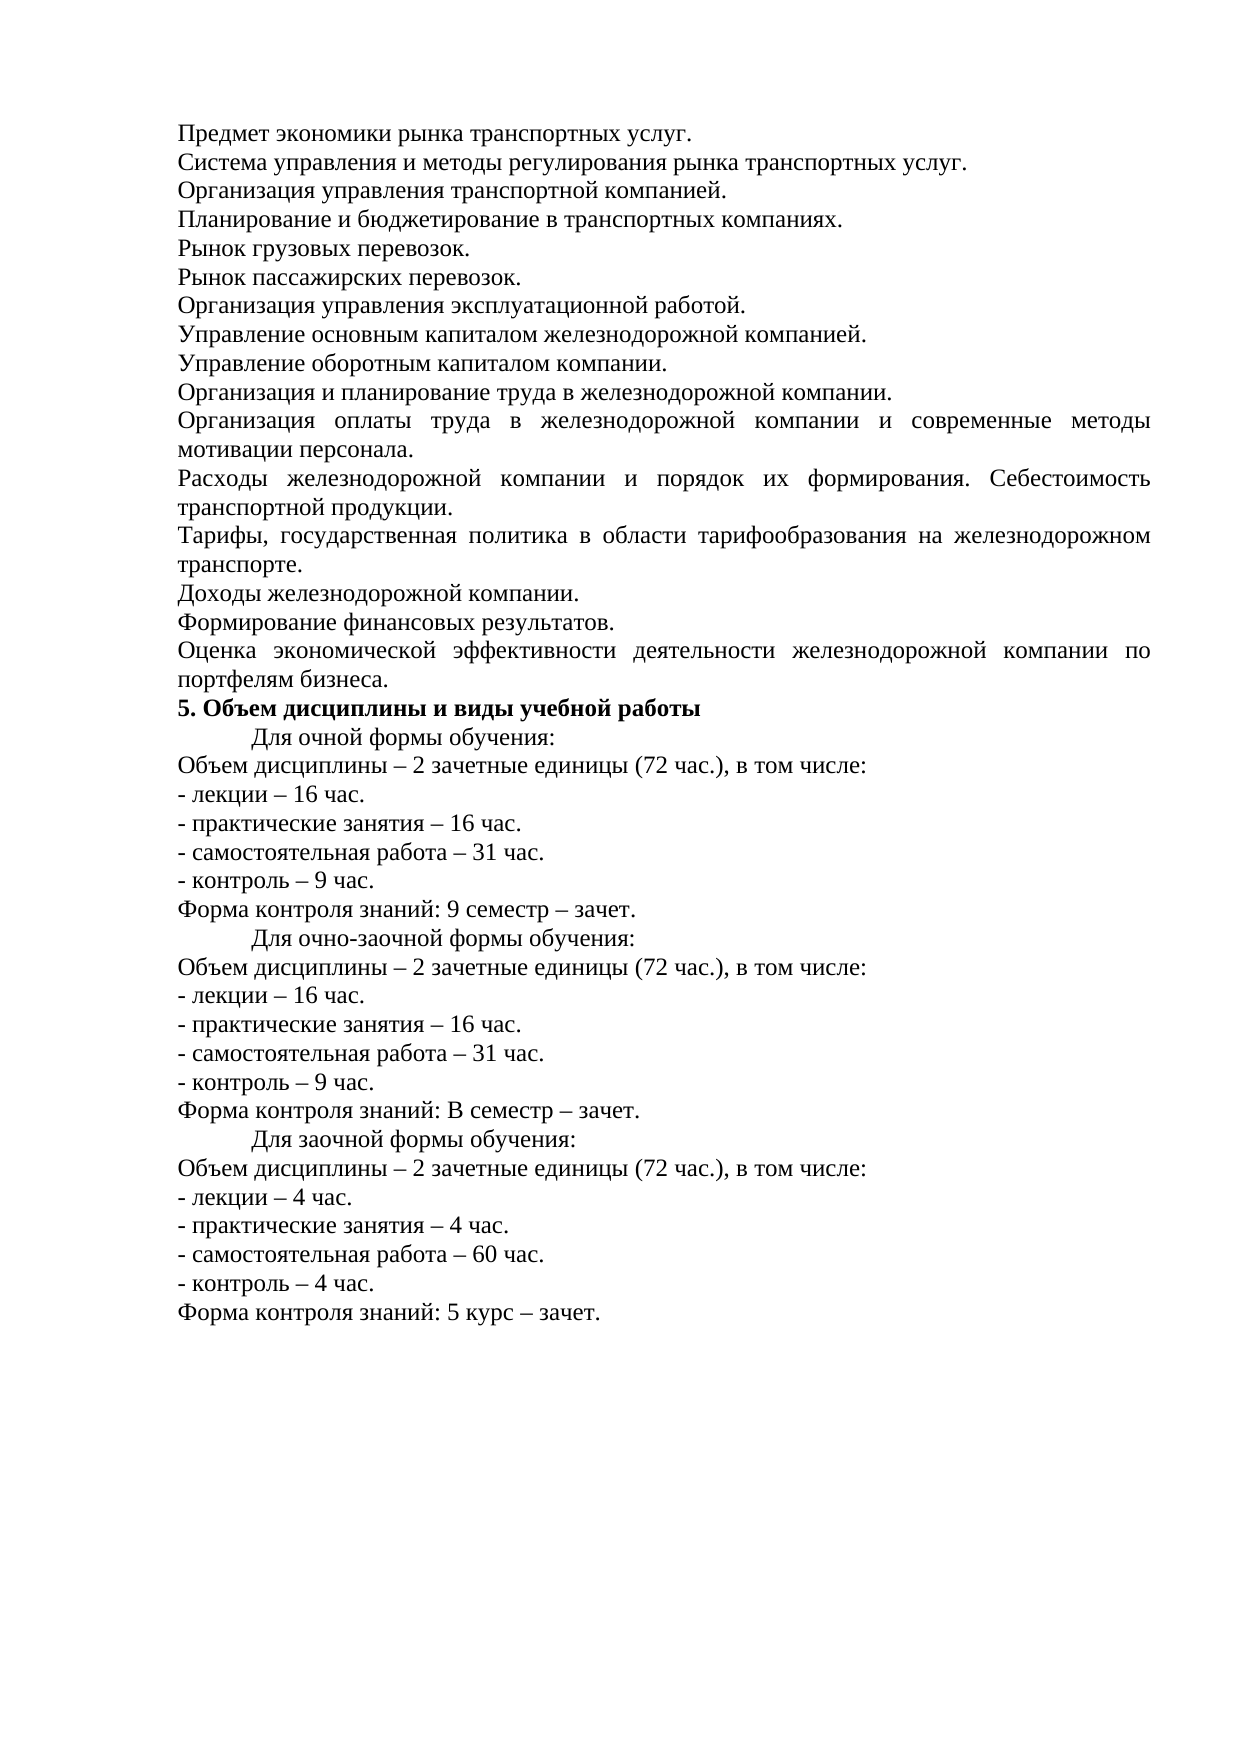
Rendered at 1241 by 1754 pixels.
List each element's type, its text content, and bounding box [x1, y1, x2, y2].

text Предмет экономики рынка транспортных услуг. [177, 118, 1152, 147]
text - практические занятия – 4 час. [177, 1211, 1152, 1239]
text Организация оплаты труда в железнодорожной компании и современные методы мотивации персонала. [177, 406, 1152, 463]
text - лекции – 16 час. [177, 981, 1152, 1009]
text Планирование и бюджетирование в транспортных компаниях. [177, 204, 1152, 233]
text - лекции – 16 час. [177, 779, 1152, 808]
text - самостоятельная работа – 31 час. [177, 1038, 1152, 1067]
text Управление оборотным капиталом компании. [177, 348, 1152, 377]
text Организация управления эксплуатационной работой. [177, 291, 1152, 319]
text Расходы железнодорожной компании и порядок их формирования. Себестоимость транспортной продукции. [177, 463, 1152, 521]
text Доходы железнодорожной компании. [177, 578, 1152, 607]
text Организация управления транспортной компанией. [177, 176, 1152, 204]
text Объем дисциплины – 2 зачетные единицы (72 час.), в том числе: [177, 952, 1152, 981]
text - контроль – 9 час. [177, 1067, 1152, 1096]
text - лекции – 4 час. [177, 1182, 1152, 1211]
text - практические занятия – 16 час. [177, 808, 1152, 837]
text 5. Объем дисциплины и виды учебной работы [177, 693, 1152, 722]
text Форма контроля знаний: 5 курс – зачет. [177, 1297, 1152, 1326]
text Рынок грузовых перевозок. [177, 233, 1152, 262]
text Объем дисциплины – 2 зачетные единицы (72 час.), в том числе: [177, 751, 1152, 779]
text - контроль – 9 час. [177, 866, 1152, 894]
text - практические занятия – 16 час. [177, 1009, 1152, 1038]
text Управление основным капиталом железнодорожной компанией. [177, 319, 1152, 348]
text - самостоятельная работа – 31 час. [177, 837, 1152, 866]
text Тарифы, государственная политика в области тарифообразования на железнодорожном транспорте. [177, 521, 1152, 578]
text Организация и планирование труда в железнодорожной компании. [177, 377, 1152, 406]
text Объем дисциплины – 2 зачетные единицы (72 час.), в том числе: [177, 1153, 1152, 1182]
text Форма контроля знаний: В семестр – зачет. [177, 1096, 1152, 1124]
text Формирование финансовых результатов. [177, 607, 1152, 636]
text Система управления и методы регулирования рынка транспортных услуг. [177, 147, 1152, 176]
text Рынок пассажирских перевозок. [177, 262, 1152, 291]
text Оценка экономической эффективности деятельности железнодорожной компании по портфелям бизнеса. [177, 636, 1152, 693]
text Для заочной формы обучения: [177, 1124, 1152, 1153]
text Форма контроля знаний: 9 семестр – зачет. [177, 894, 1152, 923]
text - самостоятельная работа – 60 час. [177, 1239, 1152, 1268]
text - контроль – 4 час. [177, 1268, 1152, 1297]
text Для очно-заочной формы обучения: [177, 923, 1152, 952]
text Для очной формы обучения: [177, 722, 1152, 751]
